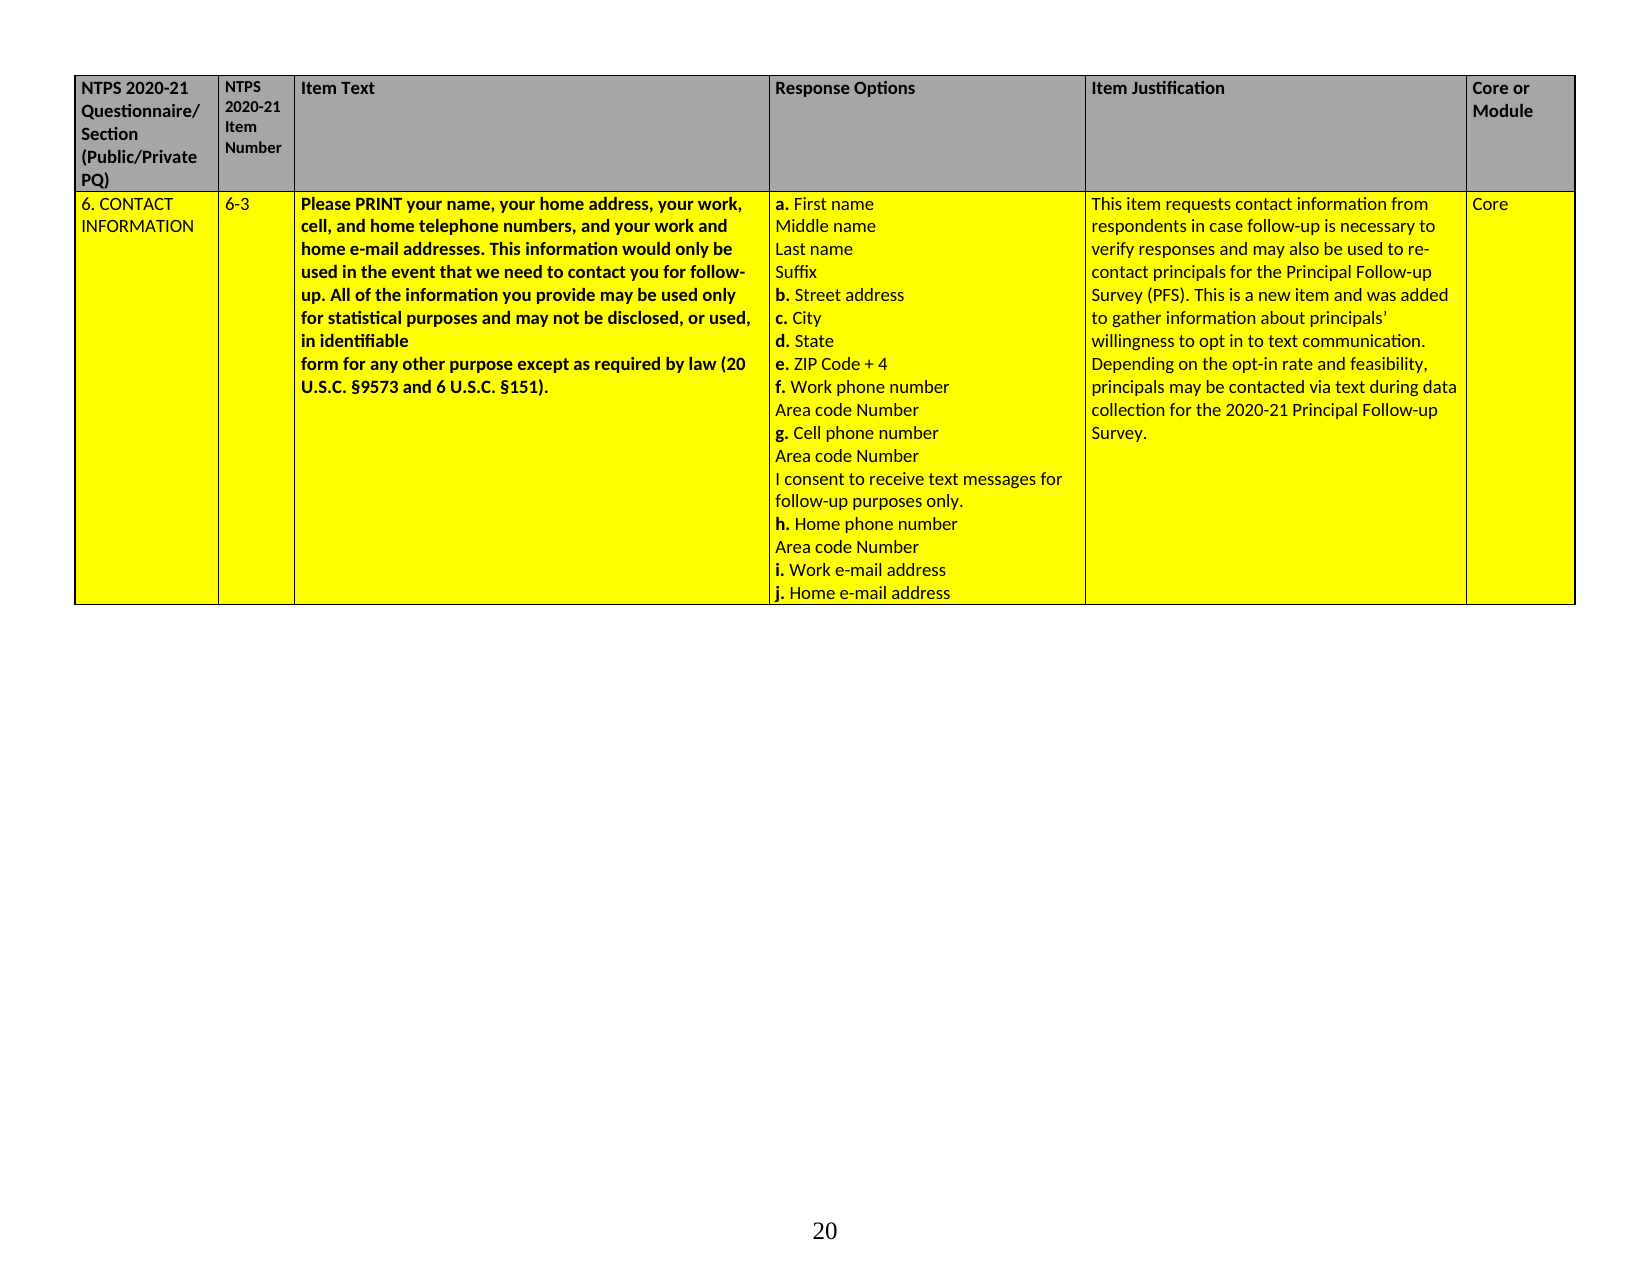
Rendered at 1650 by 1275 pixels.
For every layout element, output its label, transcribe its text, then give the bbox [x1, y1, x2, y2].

table_cell 6. CONTACT INFORMATION [76, 192, 218, 604]
table_header Item Text [295, 76, 769, 191]
table_cell a. First name Middle name Last name Suffix b. Street address c. City d. State e. ZIP Code + 4 f. Work phone number Area code Number g. Cell phone number Area code Number I consent to receive text messages for follow-up purposes only. h. Home phone number Area code Number i. Work e-mail address j. Home e-mail address [770, 192, 1085, 604]
table_header Item Justification [1086, 76, 1466, 191]
table_cell Core [1467, 192, 1574, 604]
table_header Response Options [770, 76, 1085, 191]
table_header Core or Module [1467, 76, 1574, 191]
table_header NTPS 2020-21 Item Number [219, 76, 294, 191]
table_cell 6-3 [219, 192, 294, 604]
table_cell Please PRINT your name, your home address, your work, cell, and home telephone numbers, and your work and home e-mail addresses. This information would only be used in the event that we need to contact you for follow-up. All of the information you provide may be used only for statistical purposes and may not be disclosed, or used, in identifiable form for any other purpose except as required by law (20 U.S.C. §9573 and 6 U.S.C. §151). [295, 192, 769, 604]
table_header NTPS 2020-21 Questionnaire/ Section (Public/Private PQ) [76, 76, 218, 191]
table_cell This item requests contact information from respondents in case follow-up is necessary to verify responses and may also be used to re-contact principals for the Principal Follow-up Survey (PFS). This is a new item and was added to gather information about principals’ willingness to opt in to text communication. Depending on the opt-in rate and feasibility, principals may be contacted via text during data collection for the 2020-21 Principal Follow-up Survey. [1086, 192, 1466, 604]
